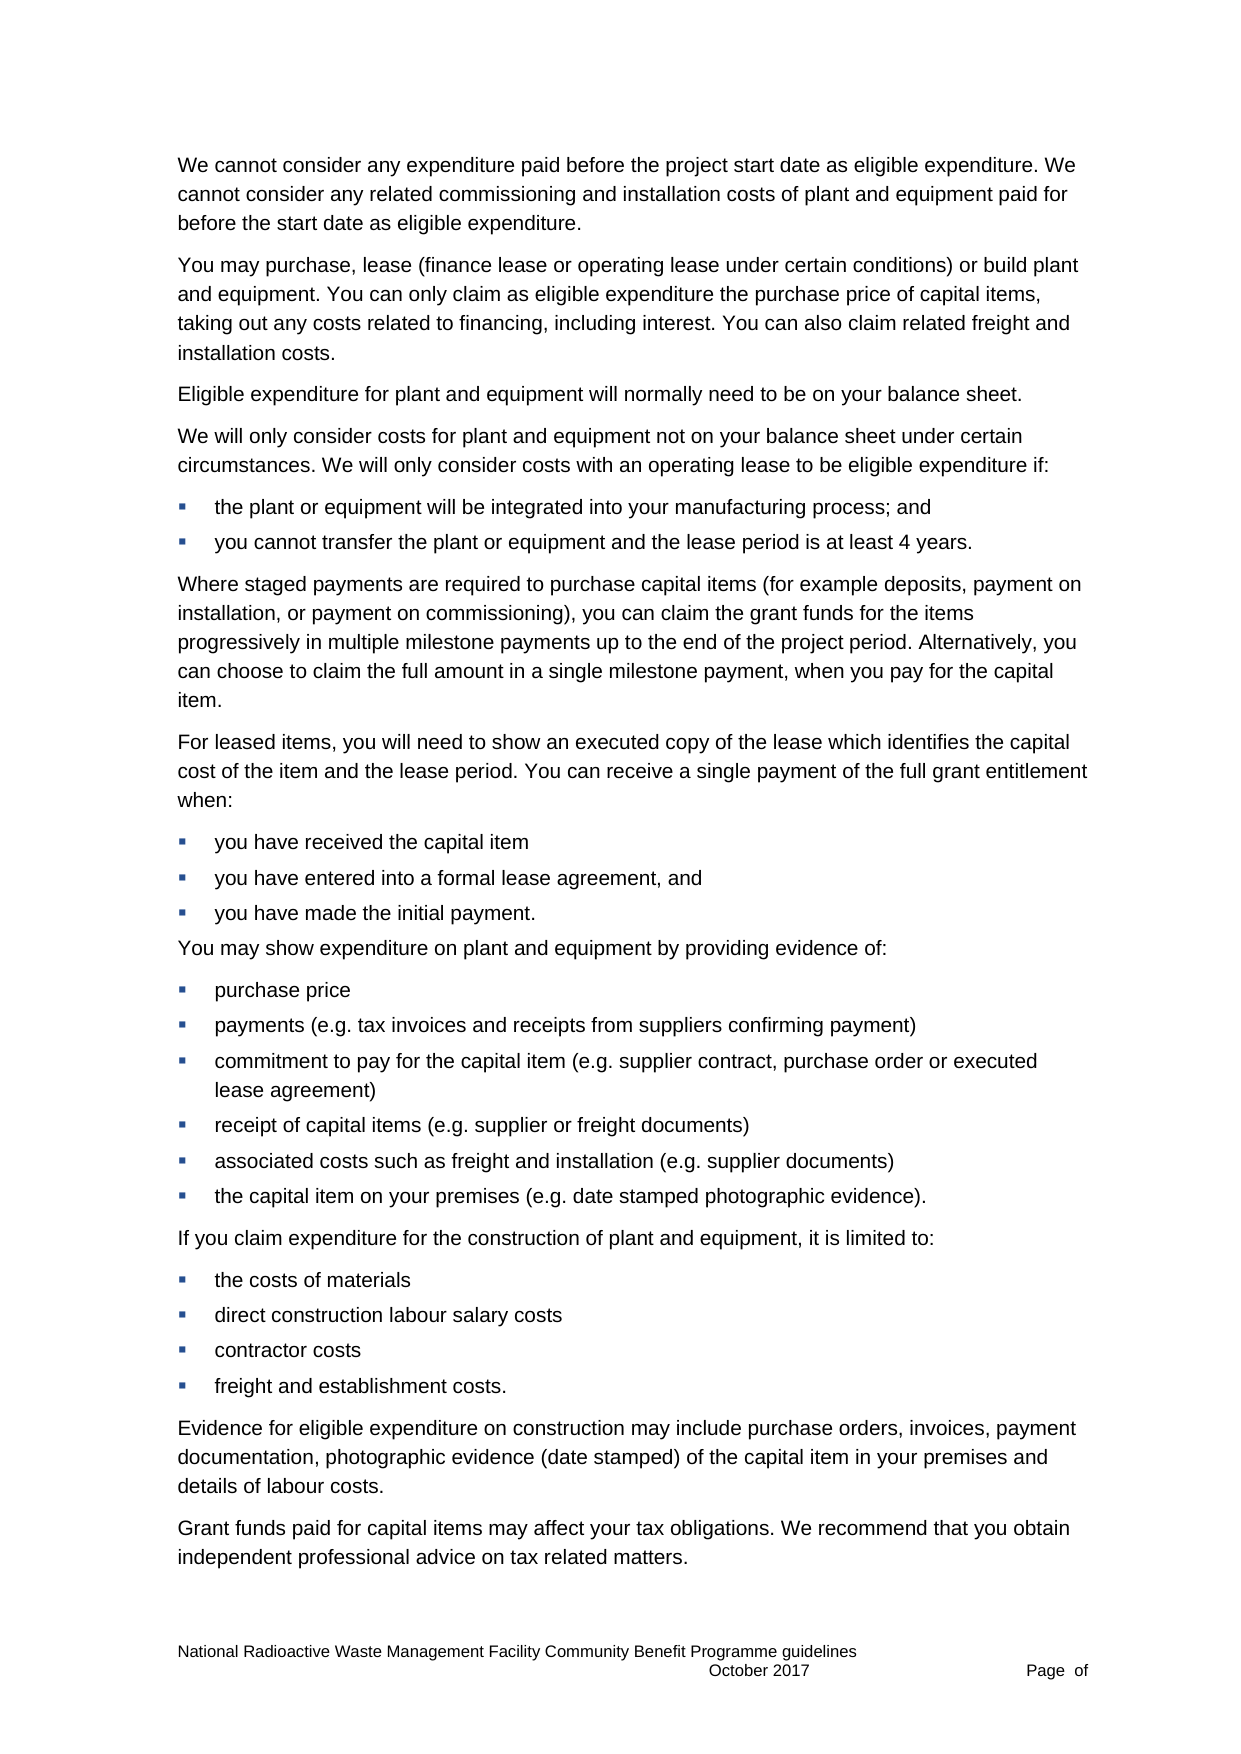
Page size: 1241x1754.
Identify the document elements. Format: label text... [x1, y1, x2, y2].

list purchase price [177, 973, 1092, 1002]
list freight and establishment costs. [177, 1368, 1092, 1398]
list you have received the capital item [177, 825, 1092, 854]
text If you claim expenditure for the construction of plant and equipment, it is limited to: [177, 1221, 1092, 1250]
text Where staged payments are required to purchase capital items (for example deposits, payment on installation, or payment on commissioning), you can claim the grant funds for the items progressively in multiple milestone payments up to the end of the project period. Alternatively, you can choose to claim the full amount in a single milestone payment, when you pay for the capital item. [177, 566, 1092, 712]
list direct construction labour salary costs [177, 1298, 1092, 1327]
list contractor costs [177, 1333, 1092, 1362]
text Evidence for eligible expenditure on construction may include purchase orders, invoices, payment documentation, photographic evidence (date stamped) of the capital item in your premises and details of labour costs. [177, 1410, 1092, 1498]
list you cannot transfer the plant or equipment and the lease period is at least 4 years. [177, 525, 1092, 554]
list commitment to pay for the capital item (e.g. supplier contract, purchase order or executed lease agreement) [177, 1043, 1092, 1102]
text Grant funds paid for capital items may affect your tax obligations. We recommend that you obtain independent professional advice on tax related matters. [177, 1510, 1092, 1568]
list associated costs such as freight and installation (e.g. supplier documents) [177, 1143, 1092, 1173]
list payments (e.g. tax invoices and receipts from suppliers confirming payment) [177, 1008, 1092, 1037]
list receipt of capital items (e.g. supplier or freight documents) [177, 1108, 1092, 1137]
text We cannot consider any expenditure paid before the project start date as eligible expenditure. We cannot consider any related commissioning and installation costs of plant and equipment paid for before the start date as eligible expenditure. [177, 148, 1092, 235]
text We will only consider costs for plant and equipment not on your balance sheet under certain circumstances. We will only consider costs with an operating lease to be eligible expenditure if: [177, 418, 1092, 477]
list you have made the initial payment. [177, 896, 1092, 925]
list the costs of materials [177, 1262, 1092, 1291]
text You may purchase, lease (finance lease or operating lease under certain conditions) or build plant and equipment. You can only claim as eligible expenditure the purchase price of capital items, taking out any costs related to financing, including interest. You can also claim related freight and installation costs. [177, 248, 1092, 364]
list you have entered into a formal lease agreement, and [177, 860, 1092, 889]
text For leased items, you will need to show an executed copy of the lease which identifies the capital cost of the item and the lease period. You can receive a single payment of the full grant entitlement when: [177, 725, 1092, 812]
list the plant or equipment will be integrated into your manufacturing process; and [177, 489, 1092, 518]
text You may show expenditure on plant and equipment by providing evidence of: [177, 931, 1092, 960]
list the capital item on your premises (e.g. date stamped photographic evidence). [177, 1179, 1092, 1208]
text Eligible expenditure for plant and equipment will normally need to be on your balance sheet. [177, 377, 1092, 406]
